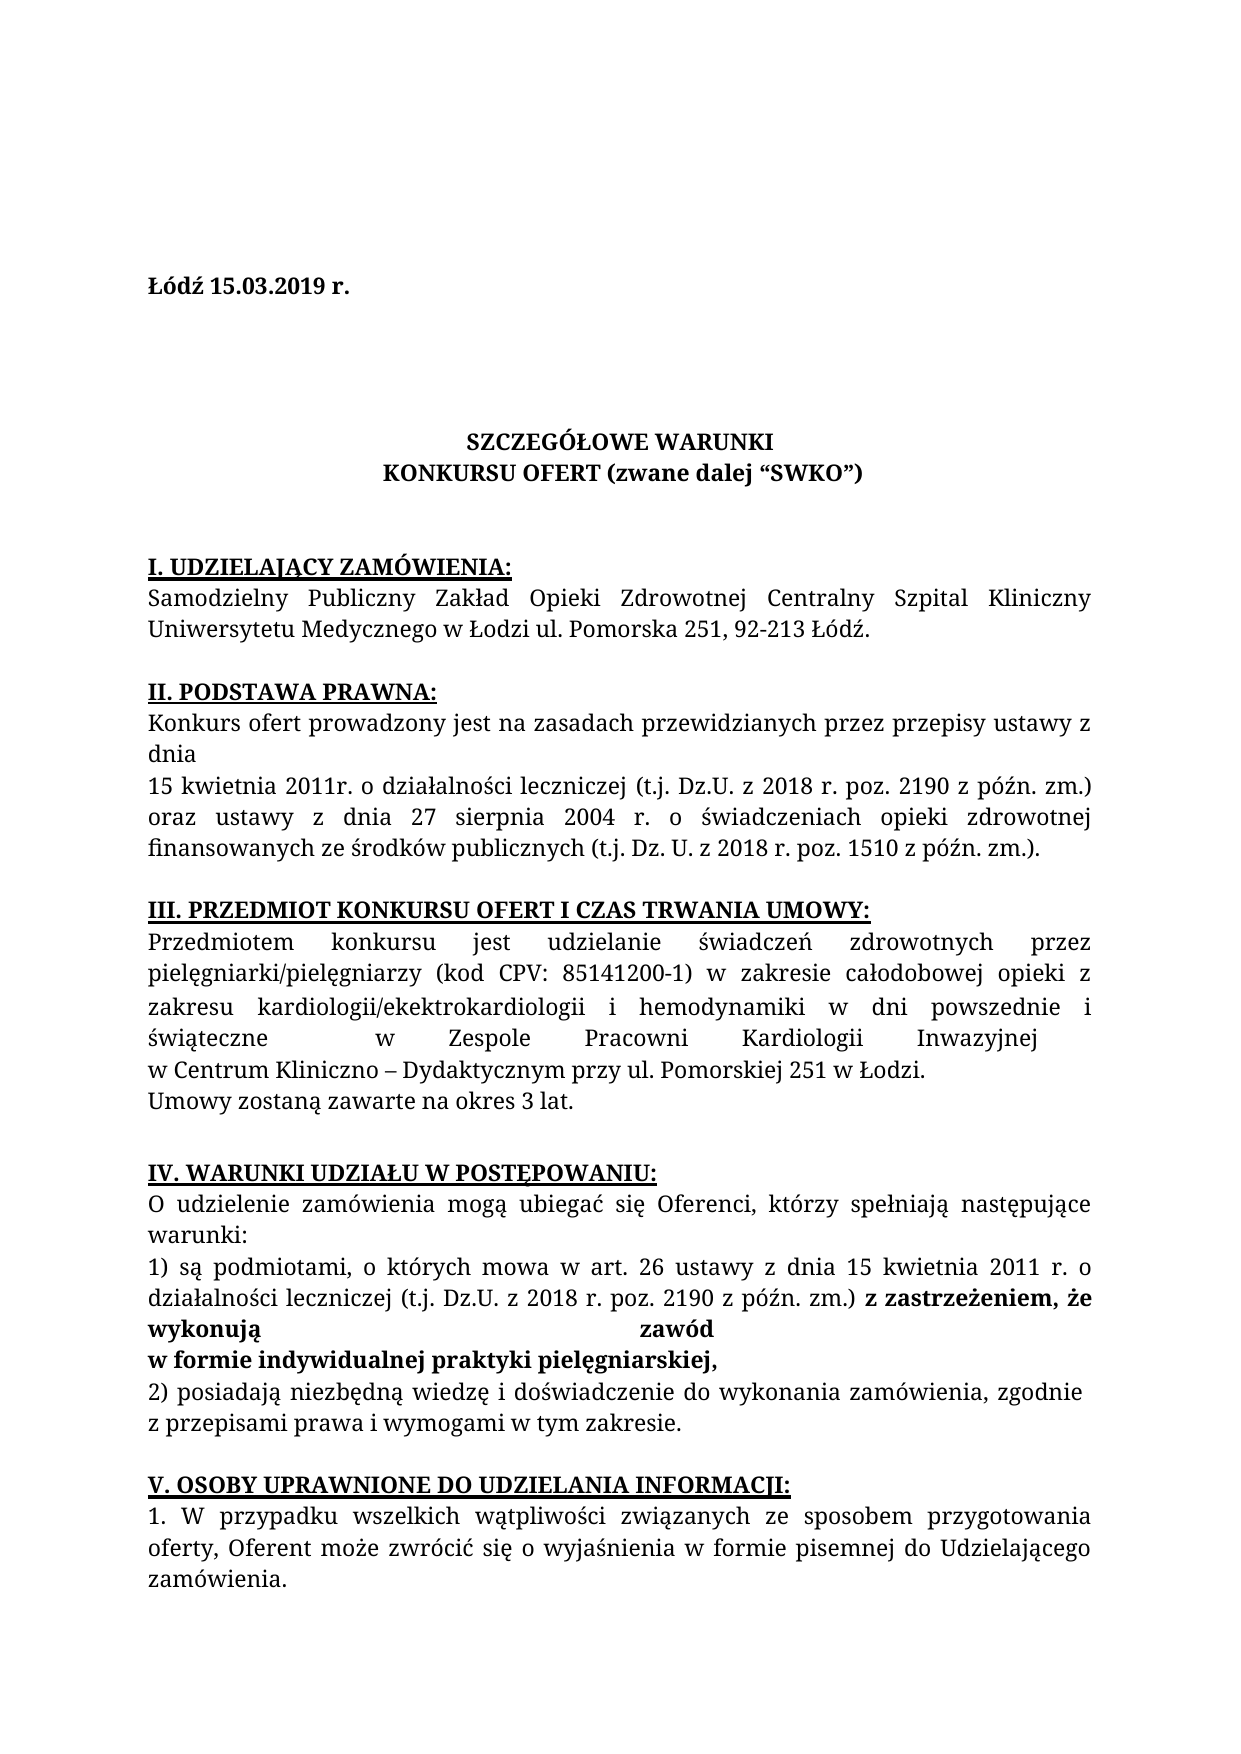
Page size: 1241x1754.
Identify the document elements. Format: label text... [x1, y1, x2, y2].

text Umowy zostaną zawarte na okres 3 lat. [148, 1085, 1092, 1116]
title KONKURSU OFERT (zwane dalej “SWKO”) [148, 457, 1092, 488]
text V. OSOBY UPRAWNIONE DO UDZIELANIA INFORMACJI: [148, 1469, 1092, 1500]
text Samodzielny Publiczny Zakład Opieki Zdrowotnej Centralny Szpital Kliniczny Uniwersytetu Medycznego w Łodzi ul. Pomorska 251, 92-213 Łódź. [148, 582, 1092, 645]
text Przedmiotem konkursu jest udzielanie świadczeń zdrowotnych przez pielęgniarki/pielęgniarzy (kod CPV: 85141200-1) w zakresie całodobowej opieki z zakresu kardiologii/ekektrokardiologii i hemodynamiki w dni powszednie i świąteczne w Zespole Pracowni Kardiologii Inwazyjnej w Centrum Kliniczno – Dydaktycznym przy ul. Pomorskiej 251 w Łodzi. [148, 926, 1092, 1085]
title SZCZEGÓŁOWE WARUNKI [148, 426, 1092, 457]
text 1) są podmiotami, o których mowa w art. 26 ustawy z dnia 15 kwietnia 2011 r. o działalności leczniczej (t.j. Dz.U. z 2018 r. poz. 2190 z późn. zm.) z zastrzeżeniem, że wykonują zawód w formie indywidualnej praktyki pielęgniarskiej, [148, 1250, 1092, 1375]
text II. PODSTAWA PRAWNA: [148, 676, 1092, 707]
text I. UDZIELAJĄCY ZAMÓWIENIA: [148, 551, 1092, 582]
title Łódź 15.03.2019 r. [148, 270, 1092, 301]
text Konkurs ofert prowadzony jest na zasadach przewidzianych przez przepisy ustawy z dnia 15 kwietnia 2011r. o działalności leczniczej (t.j. Dz.U. z 2018 r. poz. 2190 z późn. zm.) oraz ustawy z dnia 27 sierpnia 2004 r. o świadczeniach opieki zdrowotnej finansowanych ze środków publicznych (t.j. Dz. U. z 2018 r. poz. 1510 z późn. zm.). [148, 707, 1092, 863]
text III. PRZEDMIOT KONKURSU OFERT I CZAS TRWANIA UMOWY: [148, 894, 1092, 926]
text 2) posiadają niezbędną wiedzę i doświadczenie do wykonania zamówienia, zgodnie z przepisami prawa i wymogami w tym zakresie. [148, 1375, 1092, 1438]
text 1. W przypadku wszelkich wątpliwości związanych ze sposobem przygotowania oferty, Oferent może zwrócić się o wyjaśnienia w formie pisemnej do Udzielającego zamówienia. [148, 1500, 1092, 1594]
text IV. WARUNKI UDZIAŁU W POSTĘPOWANIU: [148, 1157, 1092, 1188]
text O udzielenie zamówienia mogą ubiegać się Oferenci, którzy spełniają następujące warunki: [148, 1188, 1092, 1250]
